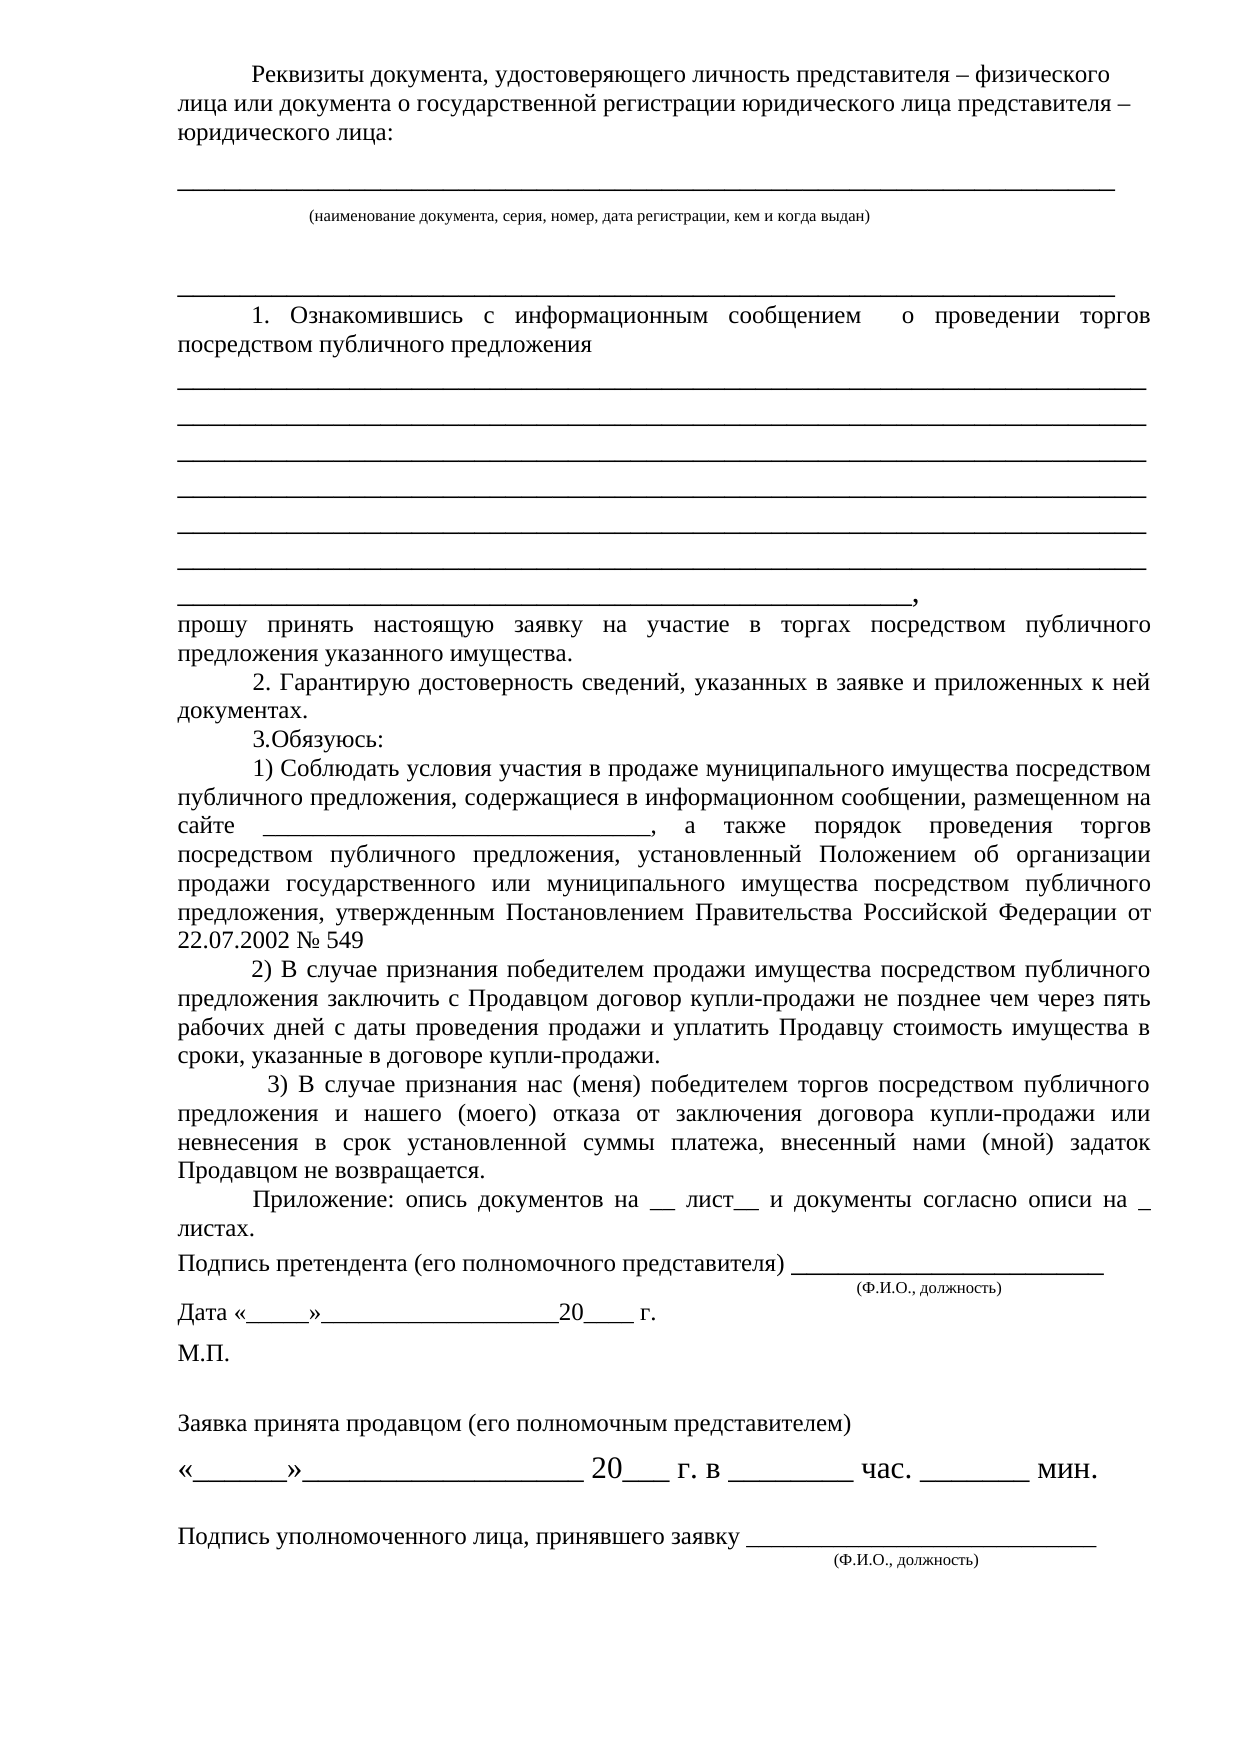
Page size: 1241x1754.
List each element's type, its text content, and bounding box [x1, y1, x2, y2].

text Приложение: опись документов на __ лист__ и документы согласно описи на _ листах. [177, 1184, 1152, 1242]
text 3) В случае признания нас (меня) победителем торгов посредством публичного предложения и нашего (моего) отказа от заключения договора купли-продажи или невнесения в срок установленной суммы платежа, внесенный нами (мной) задаток Продавцом не возвращается. [177, 1069, 1152, 1184]
text ____________________________________________________________ [177, 264, 1152, 300]
text 3.Обязуюсь: [177, 724, 1152, 753]
text (Ф.И.О., должность) [177, 1278, 1152, 1297]
text ___________________________________________________________________________________________________________________________________________________________________________________________________________________________________________________________________________________________________________________________________________________________________________________________________________________________________, [177, 358, 1152, 609]
text Подпись претендента (его полномочного представителя) ____________________ [177, 1242, 1152, 1278]
text М.П. [177, 1338, 1152, 1367]
text Реквизиты документа, удостоверяющего личность представителя – физического лица или документа о государственной регистрации юридического лица представителя – юридического лица: [177, 59, 1152, 145]
text Подпись уполномоченного лица, принявшего заявку ____________________________ [177, 1521, 1152, 1550]
text (наименование документа, серия, номер, дата регистрации, кем и когда выдан) [177, 206, 1152, 225]
text 1. Ознакомившись с информационным сообщением о проведении торгов посредством публичного предложения [177, 300, 1152, 358]
text (Ф.И.О., должность) [177, 1550, 1152, 1569]
text 2. Гарантирую достоверность сведений, указанных в заявке и приложенных к ней документах. [177, 667, 1152, 724]
text Дата «_____»___________________20____ г. [177, 1297, 1152, 1326]
text прошу принять настоящую заявку на участие в торгах посредством публичного предложения указанного имущества. [177, 609, 1152, 667]
text 2) В случае признания победителем продажи имущества посредством публичного предложения заключить с Продавцом договор купли-продажи не позднее чем через пять рабочих дней с даты проведения продажи и уплатить Продавцу стоимость имущества в сроки, указанные в договоре купли-продажи. [177, 954, 1152, 1069]
text Заявка принята продавцом (его полномочным представителем) [177, 1408, 1152, 1437]
text «______»__________________ 20___ г. в ________ час. _______ мин. [177, 1449, 1152, 1485]
text ____________________________________________________________ [177, 158, 1152, 194]
text 1) Соблюдать условия участия в продаже муниципального имущества посредством публичного предложения, содержащиеся в информационном сообщении, размещенном на сайте _______________________________, а также порядок проведения торгов посредством публичного предложения, установленный Положением об организации продажи государственного или муниципального имущества посредством публичного предложения, утвержденным Постановлением Правительства Российской Федерации от 22.07.2002 № 549 [177, 753, 1152, 954]
